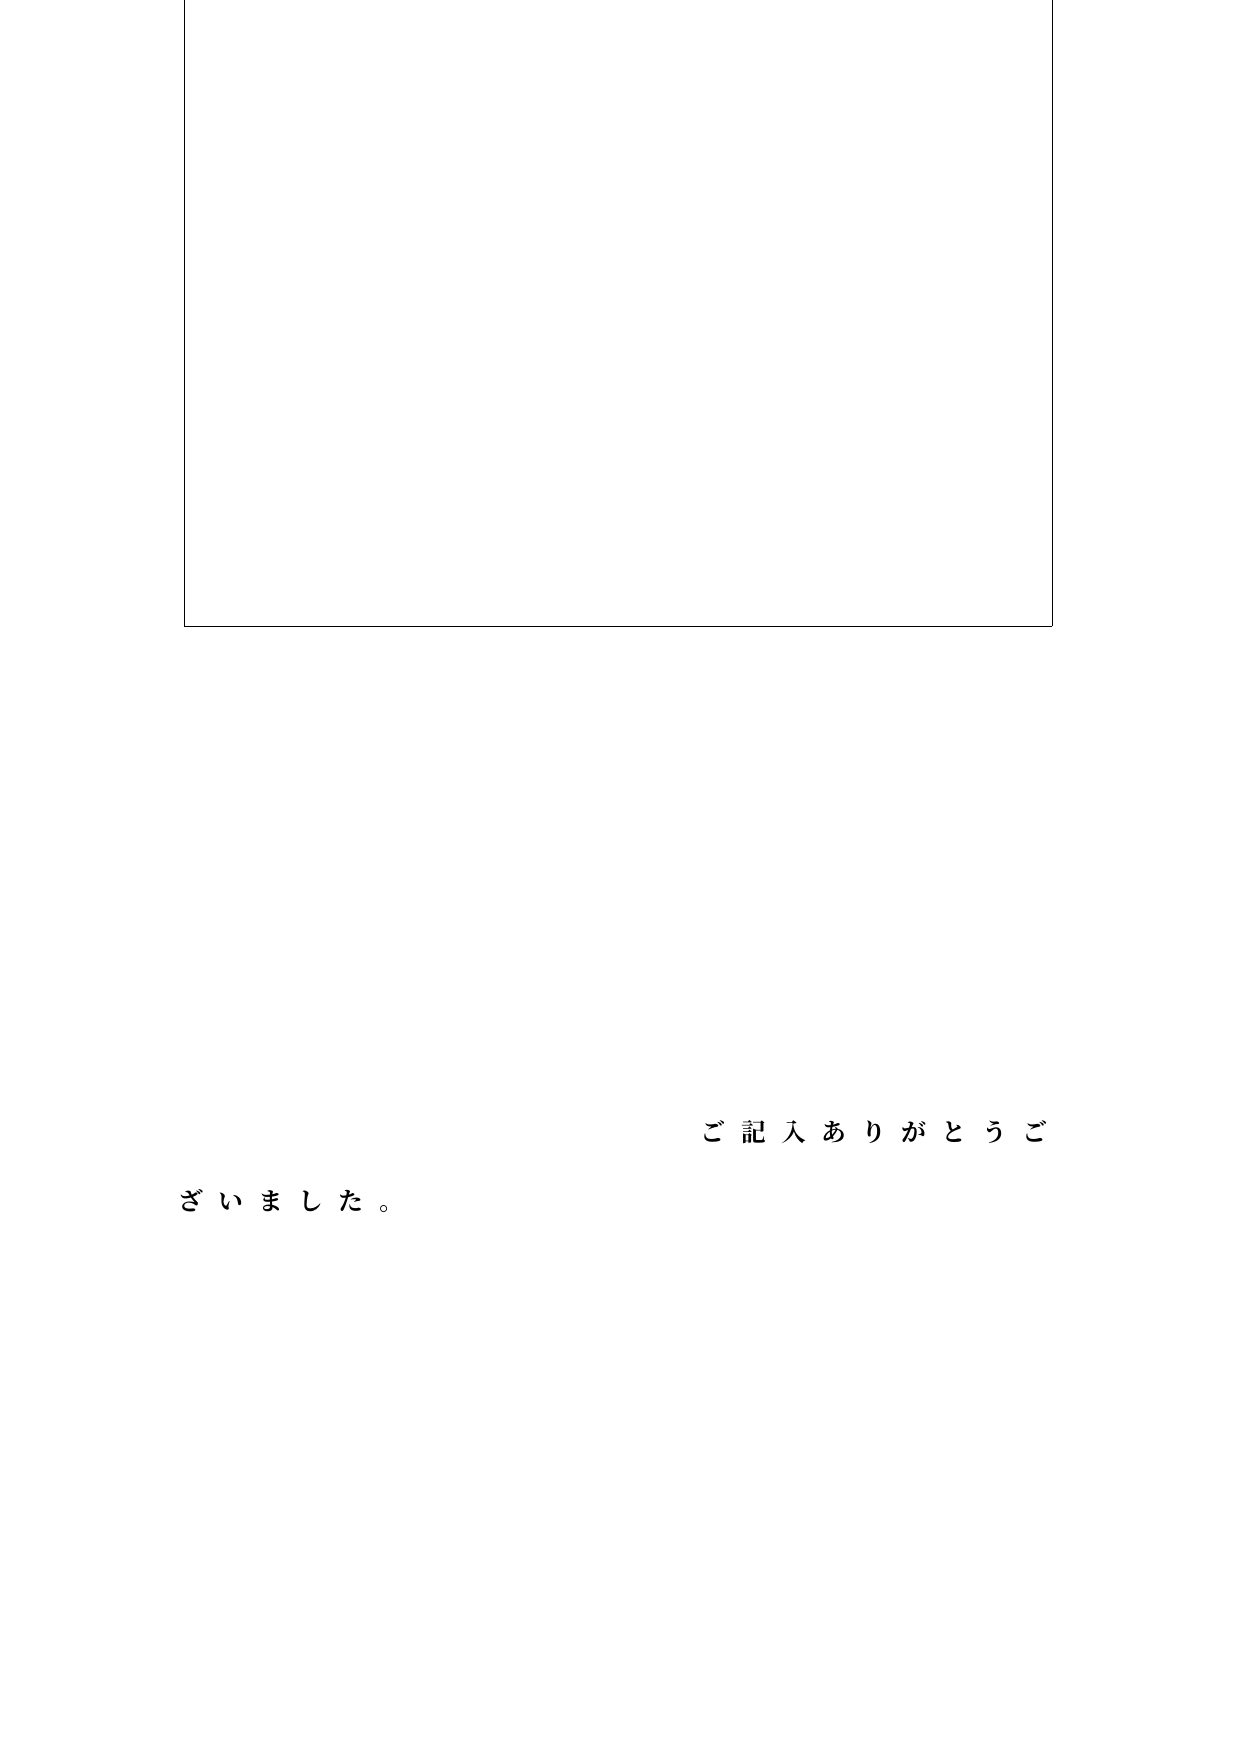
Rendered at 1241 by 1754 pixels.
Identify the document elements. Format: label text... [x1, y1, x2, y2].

text ご記入ありがとうございました。 [178, 1097, 1062, 1233]
